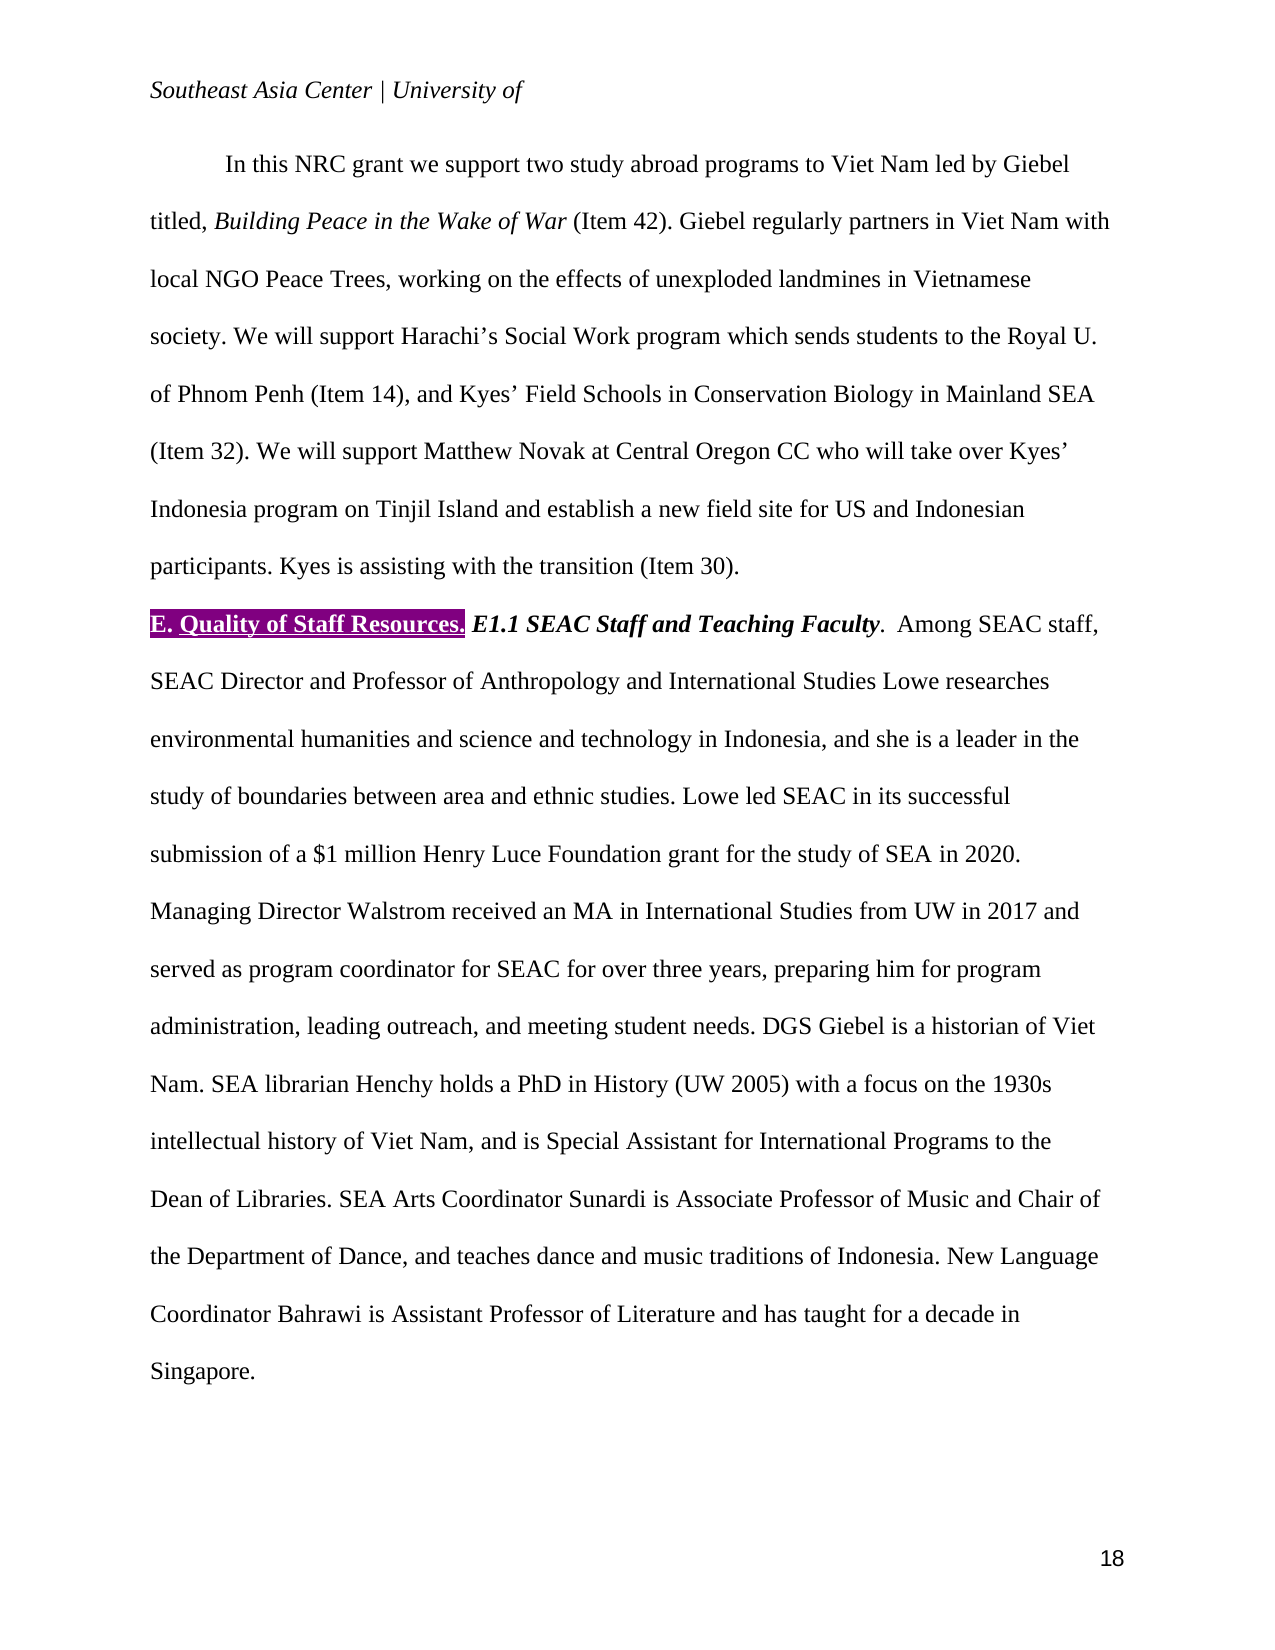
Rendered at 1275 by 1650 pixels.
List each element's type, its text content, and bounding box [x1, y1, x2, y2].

list Quality of Staff Resources. E1.1 SEAC Staff and Teaching Faculty. Among SEAC staff, SEAC Director and Professor of Anthropology and International Studies Lowe researches environmental humanities and science and technology in Indonesia, and she is a leader in the study of boundaries between area and ethnic studies. Lowe led SEAC in its successful submission of a $1 million Henry Luce Foundation grant for the study of SEA in 2020. Managing Director Walstrom received an MA in International Studies from UW in 2017 and served as program coordinator for SEAC for over three years, preparing him for program administration, leading outreach, and meeting student needs. DGS Giebel is a historian of Viet Nam. SEA librarian Henchy holds a PhD in History (UW 2005) with a focus on the 1930s intellectual history of Viet Nam, and is Special Assistant for International Programs to the Dean of Libraries. SEA Arts Coordinator Sunardi is Associate Professor of Music and Chair of the Department of Dance, and teaches dance and music traditions of Indonesia. New Language [150, 609, 1107, 1270]
text Coordinator Bahrawi is Assistant Professor of Literature and has taught for a decade in Singapore. [150, 1299, 1114, 1385]
text In this NRC grant we support two study abroad programs to Viet Nam led by Giebel titled, Building Peace in the Wake of War (Item 42). Giebel regularly partners in Viet Nam with local NGO Peace Trees, working on the effects of unexploded landmines in Vietnamese society. We will support Harachi’s Social Work program which sends students to the Royal U. of Phnom Penh (Item 14), and Kyes’ Field Schools in Conservation Biology in Mainland SEA (Item 32). We will support Matthew Novak at Central Oregon CC who will take over Kyes’ Indonesia program on Tinjil Island and establish a new field site for US and Indonesian participants. Kyes is assisting with the transition (Item 30). [150, 149, 1114, 580]
